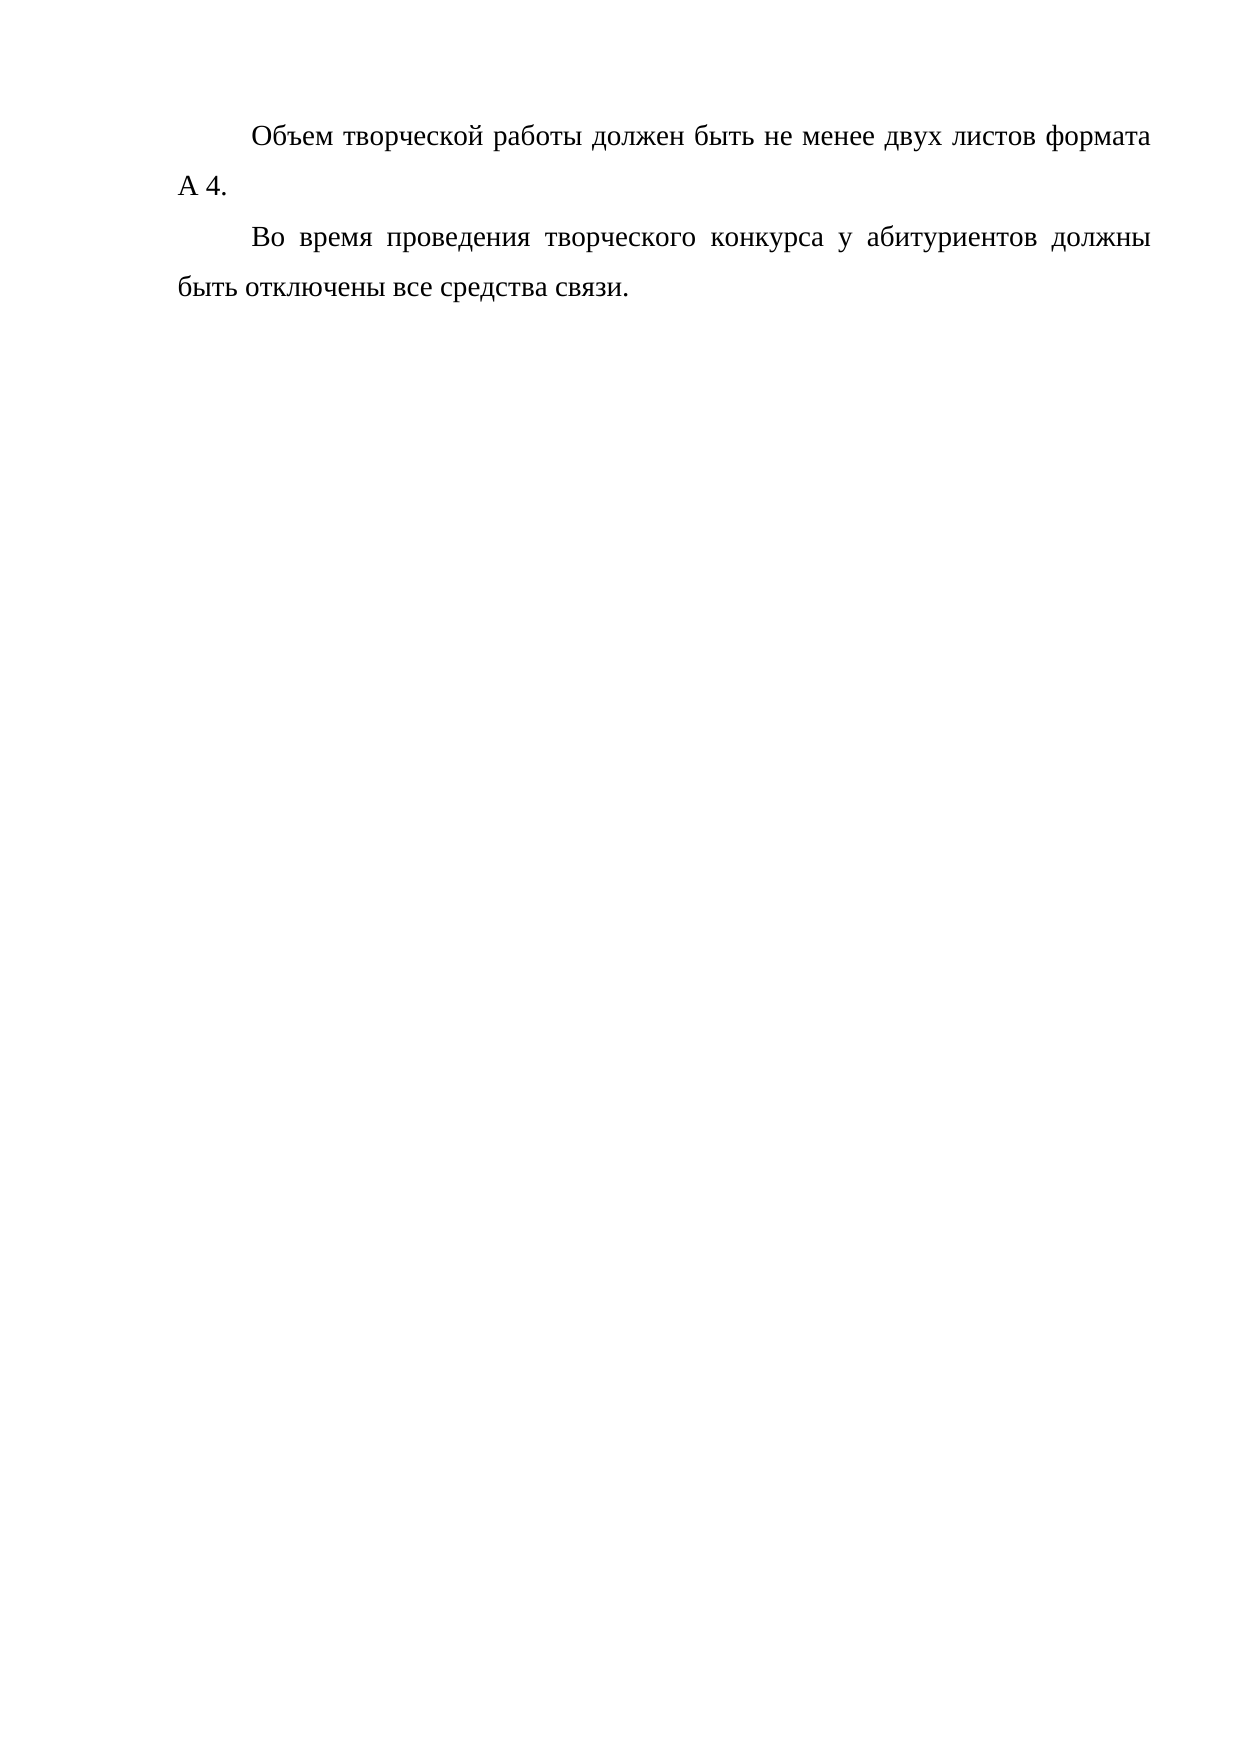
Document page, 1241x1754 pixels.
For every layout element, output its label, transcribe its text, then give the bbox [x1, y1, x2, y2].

text Объем творческой работы должен быть не менее двух листов формата А 4. [177, 118, 1152, 202]
text Во время проведения творческого конкурса у абитуриентов должны быть отключены все средства связи. [177, 219, 1152, 303]
